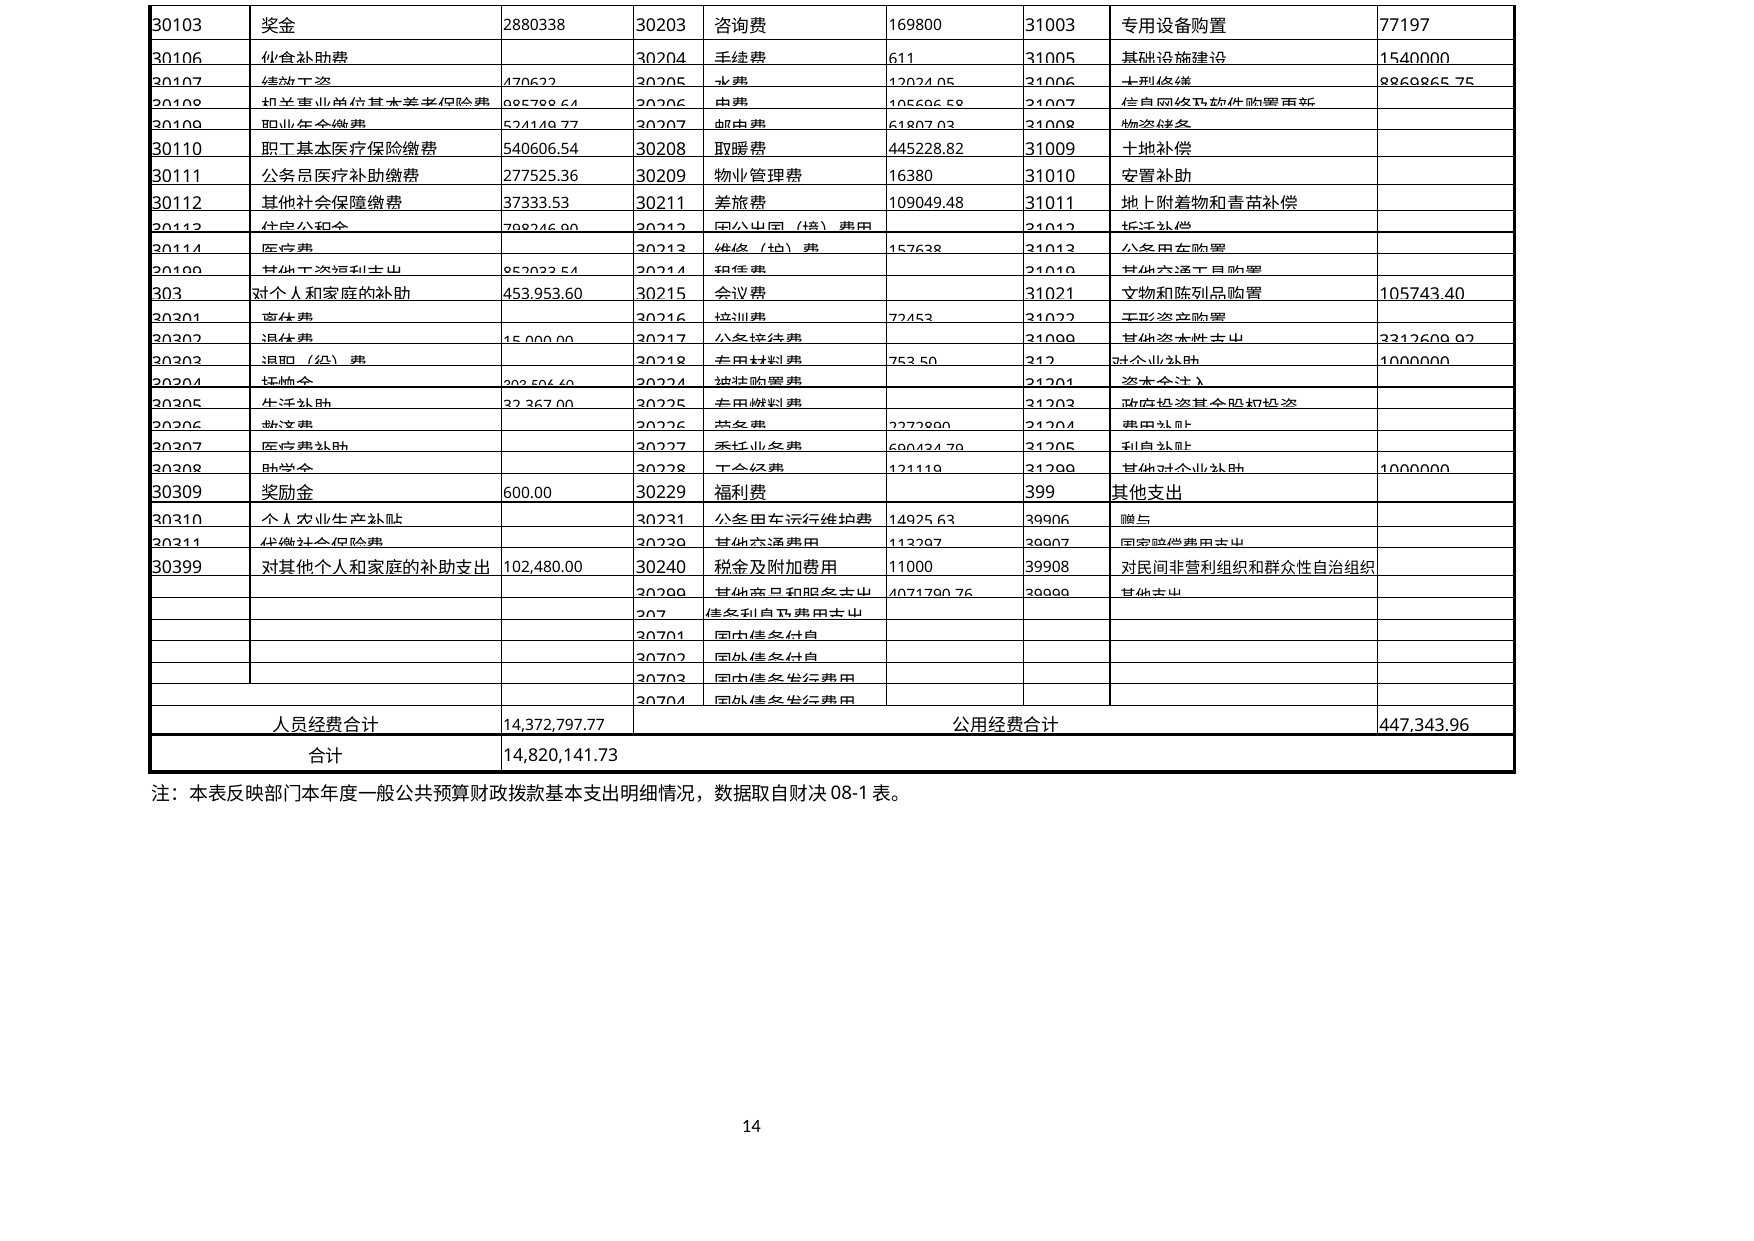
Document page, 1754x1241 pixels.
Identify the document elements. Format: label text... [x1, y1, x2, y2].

table_cell [1378, 503, 1513, 526]
table_cell 职工基本医疗保险缴费 [251, 130, 501, 156]
table_cell 公务用车运行维护费 [704, 503, 886, 526]
table_cell 39908 [1024, 548, 1109, 575]
table_cell 30304 [152, 366, 249, 386]
table_cell 11000 [887, 548, 1023, 575]
table_cell 32,367.00 [502, 388, 633, 408]
table_cell 31011 [1024, 185, 1109, 210]
table_cell 72453 [887, 301, 1023, 322]
table_cell 取暖费 [704, 130, 886, 156]
table_cell 30207 [634, 109, 703, 129]
table_cell 福利费 [704, 474, 886, 501]
table_cell 303,506.60 [502, 366, 633, 386]
table_cell 30112 [152, 185, 249, 210]
table_cell 169800 [887, 6, 1023, 39]
table_cell 31019 [1024, 254, 1109, 274]
table_cell 31203 [1024, 388, 1109, 408]
table_cell 31012 [1024, 211, 1109, 231]
table_cell 105743.40 [1378, 276, 1513, 300]
table_cell 399 [1024, 474, 1109, 501]
table_cell [887, 211, 1023, 231]
table_cell 30226 [634, 409, 703, 429]
table_cell 债务利息及费用支出 [704, 598, 886, 618]
table_cell 30218 [634, 344, 703, 365]
table_cell 公务员医疗补助缴费 [251, 157, 501, 183]
table_cell 1540000 [1378, 40, 1513, 64]
table_cell 被装购置费 [704, 366, 886, 386]
table_cell 30217 [634, 323, 703, 343]
table_cell [502, 452, 633, 473]
table_cell [152, 576, 249, 597]
table_cell 30212 [634, 211, 703, 231]
table_cell 30704 [634, 684, 703, 705]
table_cell 30301 [152, 301, 249, 322]
table_cell 30106 [152, 40, 249, 64]
table_cell 31008 [1024, 109, 1109, 129]
table_cell 14,820,141.73 [502, 736, 1513, 770]
table_cell 其他支出 [1111, 474, 1377, 501]
table_cell 住房公积金 [251, 211, 501, 231]
table_cell [1378, 254, 1513, 274]
table_cell 31006 [1024, 65, 1109, 86]
table_cell 30213 [634, 233, 703, 253]
table_cell 抚恤金 [251, 366, 501, 386]
table_cell 31007 [1024, 87, 1109, 107]
table_cell 61807.03 [887, 109, 1023, 129]
table_cell 30240 [634, 548, 703, 575]
table_cell 机关事业单位基本养老保险费 [251, 87, 501, 107]
table_cell [152, 663, 249, 683]
table_cell 30224 [634, 366, 703, 386]
table_cell [1378, 157, 1513, 183]
table_cell [887, 276, 1023, 300]
table_cell [1378, 474, 1513, 501]
table_cell 30231 [634, 503, 703, 526]
table_cell 12024.05 [887, 65, 1023, 86]
table_cell 31009 [1024, 130, 1109, 156]
table_cell [502, 503, 633, 526]
table_cell 30703 [634, 663, 703, 683]
table_cell [251, 620, 501, 640]
table_cell 其他工资福利支出 [251, 254, 501, 274]
table_cell 30109 [152, 109, 249, 129]
table_cell [1024, 598, 1109, 618]
table_cell 委托业务费 [704, 431, 886, 451]
table_cell 312 [1024, 344, 1109, 365]
table_cell [502, 409, 633, 429]
table_cell 30225 [634, 388, 703, 408]
table_cell [1378, 366, 1513, 386]
table_cell 劳务费 [704, 409, 886, 429]
table_cell 咨询费 [704, 6, 886, 39]
table_cell 31022 [1024, 301, 1109, 322]
table_cell 物资储备 [1111, 109, 1377, 129]
table_cell [1024, 684, 1109, 705]
table_cell 助学金 [251, 452, 501, 473]
table_cell 专用设备购置 [1111, 6, 1377, 39]
table_cell 其他社会保障缴费 [251, 185, 501, 210]
table_cell 470622 [502, 65, 633, 86]
table_cell 524149.77 [502, 109, 633, 129]
table_cell 费用补贴 [1111, 409, 1377, 429]
table_cell 30308 [152, 452, 249, 473]
table_cell 453,953.60 [502, 276, 633, 300]
table_cell 赠与 [1111, 503, 1377, 526]
table_cell 注：本表反映部门本年度一般公共预算财政拨款基本支出明细情况，数据取自财决08-1表。 [150, 774, 1514, 810]
table_cell 611 [887, 40, 1023, 64]
table_cell [251, 663, 501, 683]
table_cell [887, 620, 1023, 640]
table_cell 109049.48 [887, 185, 1023, 210]
table_cell [1111, 663, 1377, 683]
table_cell 30303 [152, 344, 249, 365]
table_cell 31201 [1024, 366, 1109, 386]
table_cell [1024, 641, 1109, 662]
table_cell 医疗费 [251, 233, 501, 253]
table_cell 国外债务发行费用 [704, 684, 886, 705]
table_cell 基础设施建设 [1111, 40, 1377, 64]
table_cell [502, 431, 633, 451]
table_cell 2272890 [887, 409, 1023, 429]
table_cell 职业年金缴费 [251, 109, 501, 129]
table_cell [152, 641, 249, 662]
table_cell 绩效工资 [251, 65, 501, 86]
table_cell 30216 [634, 301, 703, 322]
table_cell [1378, 109, 1513, 129]
table_cell 690434.79 [887, 431, 1023, 451]
table_cell 伙食补助费 [251, 40, 501, 64]
table_cell [1378, 641, 1513, 662]
table_cell [887, 474, 1023, 501]
table_cell 人员经费合计 [152, 706, 501, 733]
table_cell 工会经费 [704, 452, 886, 473]
table_cell 30302 [152, 323, 249, 343]
table_cell 30299 [634, 576, 703, 597]
table_cell 31013 [1024, 233, 1109, 253]
table_cell 16380 [887, 157, 1023, 183]
table_cell 1000000 [1378, 344, 1513, 365]
table_cell 30215 [634, 276, 703, 300]
table_cell 540606.54 [502, 130, 633, 156]
table_cell 30114 [152, 233, 249, 253]
table_cell 税金及附加费用 [704, 548, 886, 575]
table_cell 277525.36 [502, 157, 633, 183]
table_cell 39907 [1024, 527, 1109, 547]
table_cell 因公出国（境）费用 [704, 211, 886, 231]
table_cell [1378, 548, 1513, 575]
table_cell 其他资本性支出 [1111, 323, 1377, 343]
table_cell [502, 233, 633, 253]
table_cell [1111, 598, 1377, 618]
table_cell 差旅费 [704, 185, 886, 210]
table_cell 维修（护）费 [704, 233, 886, 253]
table_cell [1378, 620, 1513, 640]
table_cell 30309 [152, 474, 249, 501]
table_cell 30209 [634, 157, 703, 183]
table_cell [502, 344, 633, 365]
table_cell 1000000 [1378, 452, 1513, 473]
table_cell [1378, 87, 1513, 107]
table_cell 30204 [634, 40, 703, 64]
table_cell [1111, 641, 1377, 662]
table_cell 代缴社会保险费 [251, 527, 501, 547]
table_cell 447,343.96 [1378, 706, 1513, 733]
table_cell 大型修缮 [1111, 65, 1377, 86]
table_cell [1378, 598, 1513, 618]
table_cell 30103 [152, 6, 249, 39]
table_cell 445228.82 [887, 130, 1023, 156]
table_cell 30214 [634, 254, 703, 274]
table_cell 对个人和家庭的补助 [251, 276, 501, 300]
table_cell 文物和陈列品购置 [1111, 276, 1377, 300]
table_cell [251, 576, 501, 597]
table_cell 租赁费 [704, 254, 886, 274]
table_cell [1378, 527, 1513, 547]
table_cell 离休费 [251, 301, 501, 322]
table_cell 30239 [634, 527, 703, 547]
table_cell 852033.54 [502, 254, 633, 274]
table_cell 安置补助 [1111, 157, 1377, 183]
table_cell 30229 [634, 474, 703, 501]
table_cell [887, 366, 1023, 386]
table_cell [502, 620, 633, 640]
table_cell 奖励金 [251, 474, 501, 501]
table_cell 对其他个人和家庭的补助支出 [251, 548, 501, 575]
table_cell 30205 [634, 65, 703, 86]
table_cell 奖金 [251, 6, 501, 39]
table_cell 105696.58 [887, 87, 1023, 107]
table_cell 国内债务付息 [704, 620, 886, 640]
table_cell 14,372,797.77 [502, 706, 633, 733]
table_cell 31099 [1024, 323, 1109, 343]
table_cell [152, 598, 249, 618]
table_cell 37333.53 [502, 185, 633, 210]
table_cell 政府投资基金股权投资 [1111, 388, 1377, 408]
table_cell 医疗费补助 [251, 431, 501, 451]
table_cell [1378, 576, 1513, 597]
table_cell 专用材料费 [704, 344, 886, 365]
table_cell [887, 684, 1023, 705]
table_cell 30310 [152, 503, 249, 526]
table_cell [251, 641, 501, 662]
table_cell [502, 576, 633, 597]
table_cell [887, 598, 1023, 618]
table_cell [1111, 620, 1377, 640]
table_cell 国内债务发行费用 [704, 663, 886, 683]
table_cell [1024, 620, 1109, 640]
table_cell 合计 [152, 736, 501, 770]
table_cell 30702 [634, 641, 703, 662]
table_cell [1378, 388, 1513, 408]
table_cell 对企业补助 [1111, 344, 1377, 365]
table_cell 30307 [152, 431, 249, 451]
table_cell 600.00 [502, 474, 633, 501]
table_cell [1024, 663, 1109, 683]
table_cell [251, 598, 501, 618]
table_cell 39999 [1024, 576, 1109, 597]
table_cell 会议费 [704, 276, 886, 300]
table_cell [152, 684, 501, 705]
table_cell 77197 [1378, 6, 1513, 39]
table_cell 30107 [152, 65, 249, 86]
table_cell 手续费 [704, 40, 886, 64]
table_cell 国家赔偿费用支出 [1111, 527, 1377, 547]
table_cell 31205 [1024, 431, 1109, 451]
table_cell 30206 [634, 87, 703, 107]
table_cell [1378, 301, 1513, 322]
table_cell [1378, 211, 1513, 231]
table_cell 157638 [887, 233, 1023, 253]
table_cell 30701 [634, 620, 703, 640]
table_cell [887, 663, 1023, 683]
table_cell 救济费 [251, 409, 501, 429]
table_cell 物业管理费 [704, 157, 886, 183]
table_cell 信息网络及软件购置更新 [1111, 87, 1377, 107]
table_cell 121119 [887, 452, 1023, 473]
table_cell 对民间非营利组织和群众性自治组织补贴 [1111, 548, 1377, 575]
table_cell 30199 [152, 254, 249, 274]
table_cell 公务用车购置 [1111, 233, 1377, 253]
table_cell 985788.64 [502, 87, 633, 107]
table_cell 30311 [152, 527, 249, 547]
table_cell 15,000.00 [502, 323, 633, 343]
table_cell 31204 [1024, 409, 1109, 429]
table_cell 4071790.76 [887, 576, 1023, 597]
table_cell 无形资产购置 [1111, 301, 1377, 322]
table_cell [502, 598, 633, 618]
table_cell [152, 620, 249, 640]
table_cell 307 [634, 598, 703, 618]
table_cell [1378, 233, 1513, 253]
table_cell 31003 [1024, 6, 1109, 39]
table_cell [1378, 431, 1513, 451]
table_cell 31010 [1024, 157, 1109, 183]
table_cell 14925.63 [887, 503, 1023, 526]
table_cell [502, 40, 633, 64]
table_cell 30108 [152, 87, 249, 107]
table_cell 30305 [152, 388, 249, 408]
table_cell 电费 [704, 87, 886, 107]
table_cell 30228 [634, 452, 703, 473]
table_cell 39906 [1024, 503, 1109, 526]
table_cell 30399 [152, 548, 249, 575]
table_cell 798246.90 [502, 211, 633, 231]
table_cell 30227 [634, 431, 703, 451]
table_cell [1378, 663, 1513, 683]
table_cell 30211 [634, 185, 703, 210]
table_cell 30110 [152, 130, 249, 156]
table_cell [887, 323, 1023, 343]
table_cell 其他交通工具购置 [1111, 254, 1377, 274]
table_cell 其他交通费用 [704, 527, 886, 547]
table_cell [1378, 409, 1513, 429]
table_cell [502, 641, 633, 662]
table_cell 个人农业生产补贴 [251, 503, 501, 526]
table_cell 生活补助 [251, 388, 501, 408]
table_cell 退休费 [251, 323, 501, 343]
table_cell [887, 641, 1023, 662]
table_cell 水费 [704, 65, 886, 86]
table_cell 利息补贴 [1111, 431, 1377, 451]
table_cell 邮电费 [704, 109, 886, 129]
table_cell [502, 663, 633, 683]
table_cell 30113 [152, 211, 249, 231]
table_cell 退职（役）费 [251, 344, 501, 365]
table_cell 3312609.92 [1378, 323, 1513, 343]
table_cell 专用燃料费 [704, 388, 886, 408]
table_cell 资本金注入 [1111, 366, 1377, 386]
table_cell 拆迁补偿 [1111, 211, 1377, 231]
table_cell 培训费 [704, 301, 886, 322]
table_cell 其他支出 [1111, 576, 1377, 597]
table_cell [1378, 130, 1513, 156]
table_cell [1378, 684, 1513, 705]
table_cell 国外债务付息 [704, 641, 886, 662]
table_cell 公用经费合计 [634, 706, 1377, 733]
table_cell [1111, 684, 1377, 705]
table_cell 土地补偿 [1111, 130, 1377, 156]
table_cell [502, 684, 633, 705]
table_cell [887, 388, 1023, 408]
table_cell 其他对企业补助 [1111, 452, 1377, 473]
table_cell 8869865.75 [1378, 65, 1513, 86]
table_cell 753.50 [887, 344, 1023, 365]
table_cell 地上附着物和青苗补偿 [1111, 185, 1377, 210]
table_cell 31005 [1024, 40, 1109, 64]
table_cell [1378, 185, 1513, 210]
table_cell 30306 [152, 409, 249, 429]
table_cell [502, 527, 633, 547]
table_cell 2880338 [502, 6, 633, 39]
table_cell [887, 254, 1023, 274]
table_cell 31299 [1024, 452, 1109, 473]
table_cell 31021 [1024, 276, 1109, 300]
table_cell 公务接待费 [704, 323, 886, 343]
table_cell 113297 [887, 527, 1023, 547]
table_cell 30208 [634, 130, 703, 156]
table_cell 30111 [152, 157, 249, 183]
table_cell 30203 [634, 6, 703, 39]
table_cell [502, 301, 633, 322]
table_cell 102,480.00 [502, 548, 633, 575]
table_cell 其他商品和服务支出 [704, 576, 886, 597]
table_cell 303 [152, 276, 249, 300]
